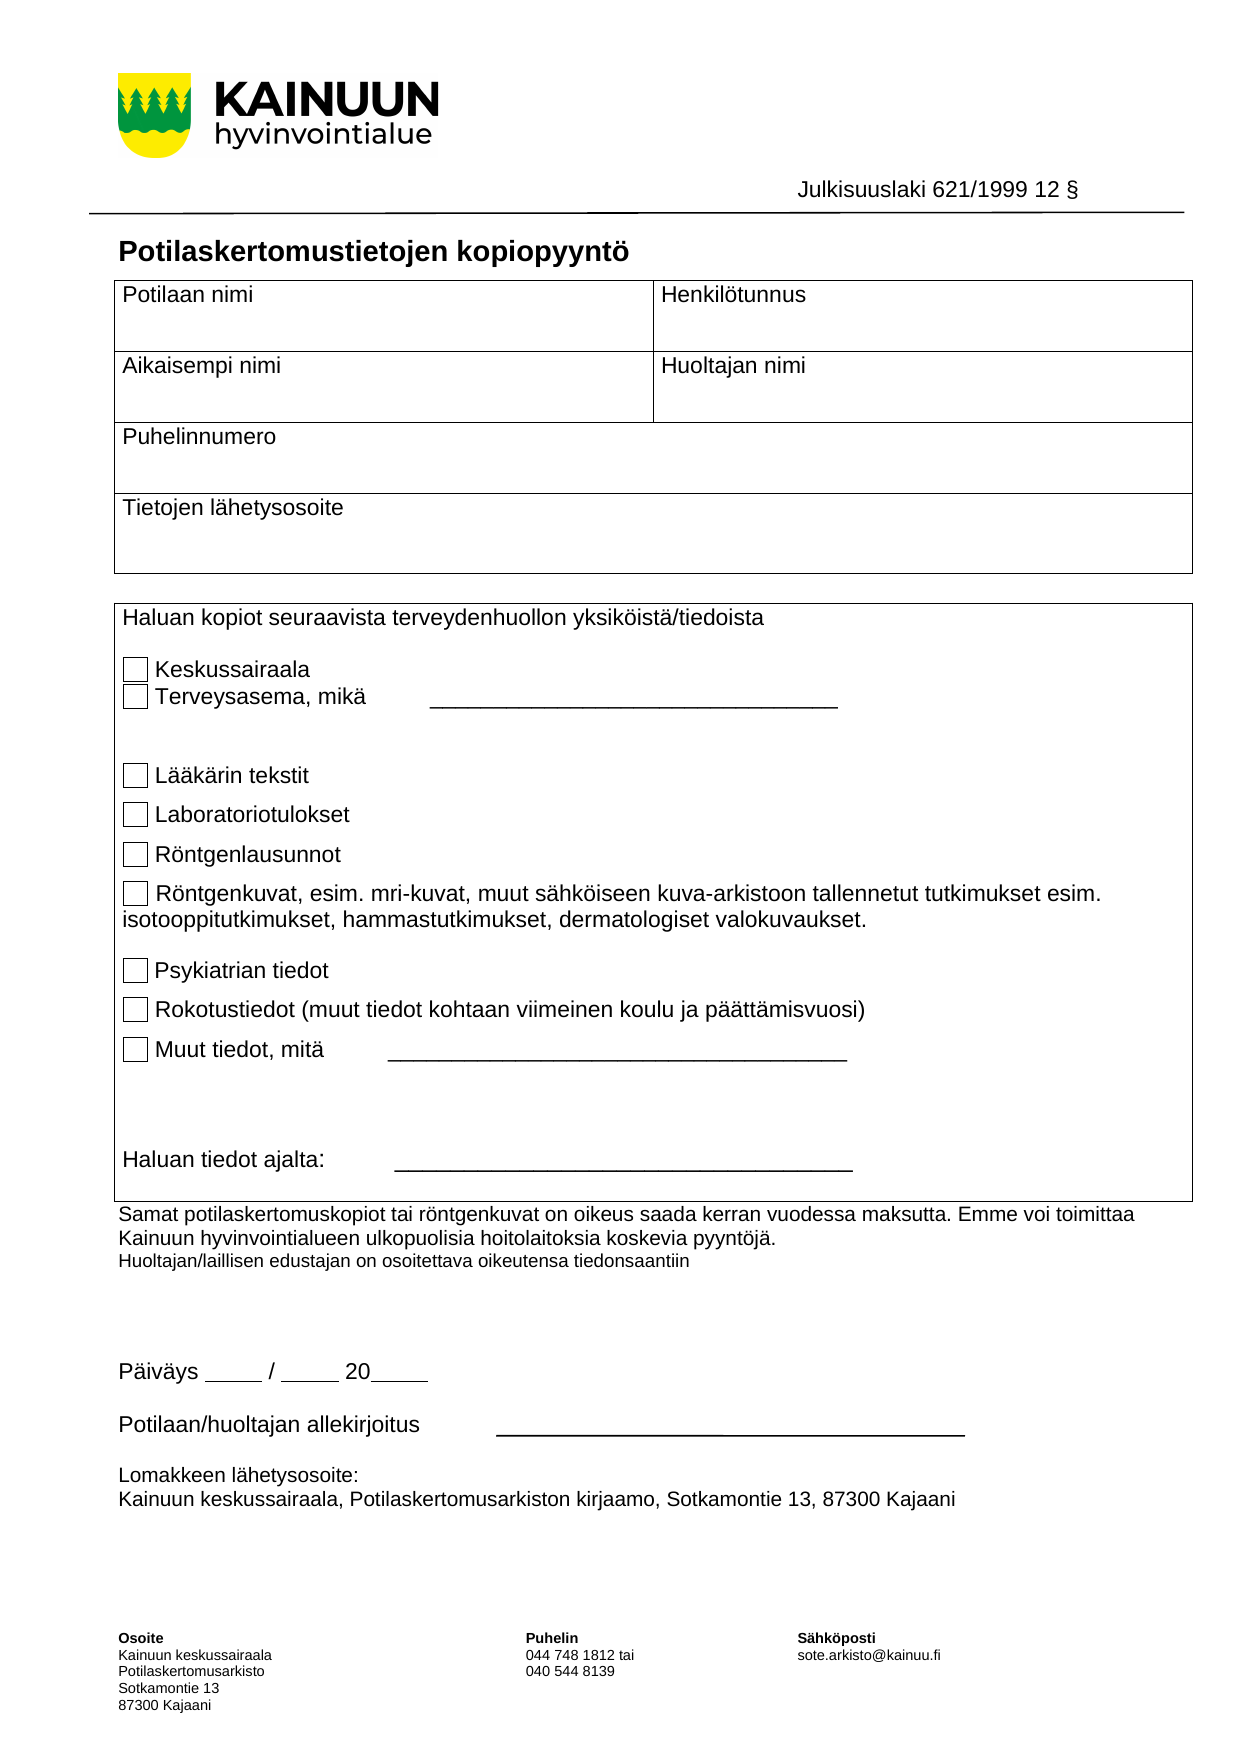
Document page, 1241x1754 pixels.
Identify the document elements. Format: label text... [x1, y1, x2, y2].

table_cell Aikaisempi nimi [115, 352, 653, 422]
text Lomakkeen lähetysosoite: [118, 1463, 1167, 1487]
text Samat potilaskertomuskopiot tai röntgenkuvat on oikeus saada kerran vuodessa maksutta. Emme voi toimittaa Kainuun hyvinvointialueen ulkopuolisia hoitolaitoksia koskevia pyyntöjä. [118, 1202, 1167, 1250]
text Huoltajan/laillisen edustajan on osoitettava oikeutensa tiedonsaantiin [118, 1250, 1167, 1272]
table_header Potilaan nimi [115, 281, 653, 351]
text Päiväys / 20 [118, 1358, 1167, 1384]
text Kainuun keskussairaala, Potilaskertomusarkiston kirjaamo, Sotkamontie 13, 87300 Kajaani [118, 1487, 1167, 1511]
table_header Henkilötunnus [654, 281, 1192, 351]
table_header Haluan kopiot seuraavista terveydenhuollon yksiköistä/tiedoista Keskussairaala Terveysasema, mikä ________________________________ Lääkärin tekstit Laboratoriotulokset Röntgenlausunnot Röntgenkuvat, esim. mri-kuvat, muut sähköiseen kuva-arkistoon tallennetut tutkimukset esim. isotooppitutkimukset, hammastutkimukset, dermatologiset valokuvaukset. Psykiatrian tiedot Rokotustiedot (muut tiedot kohtaan viimeinen koulu ja päättämisvuosi) Muut tiedot, mitä ____________________________________ Haluan tiedot ajalta: _________________________________ [115, 604, 1192, 1201]
table_cell Puhelinnumero [115, 423, 1192, 493]
text Potilaskertomustietojen kopiopyyntö [118, 234, 1167, 268]
table_cell Tietojen lähetysosoite [115, 494, 1192, 573]
text Potilaan/huoltajan allekirjoitus [118, 1411, 1167, 1437]
table_cell Huoltajan nimi [654, 352, 1192, 422]
picture [118, 73, 439, 158]
